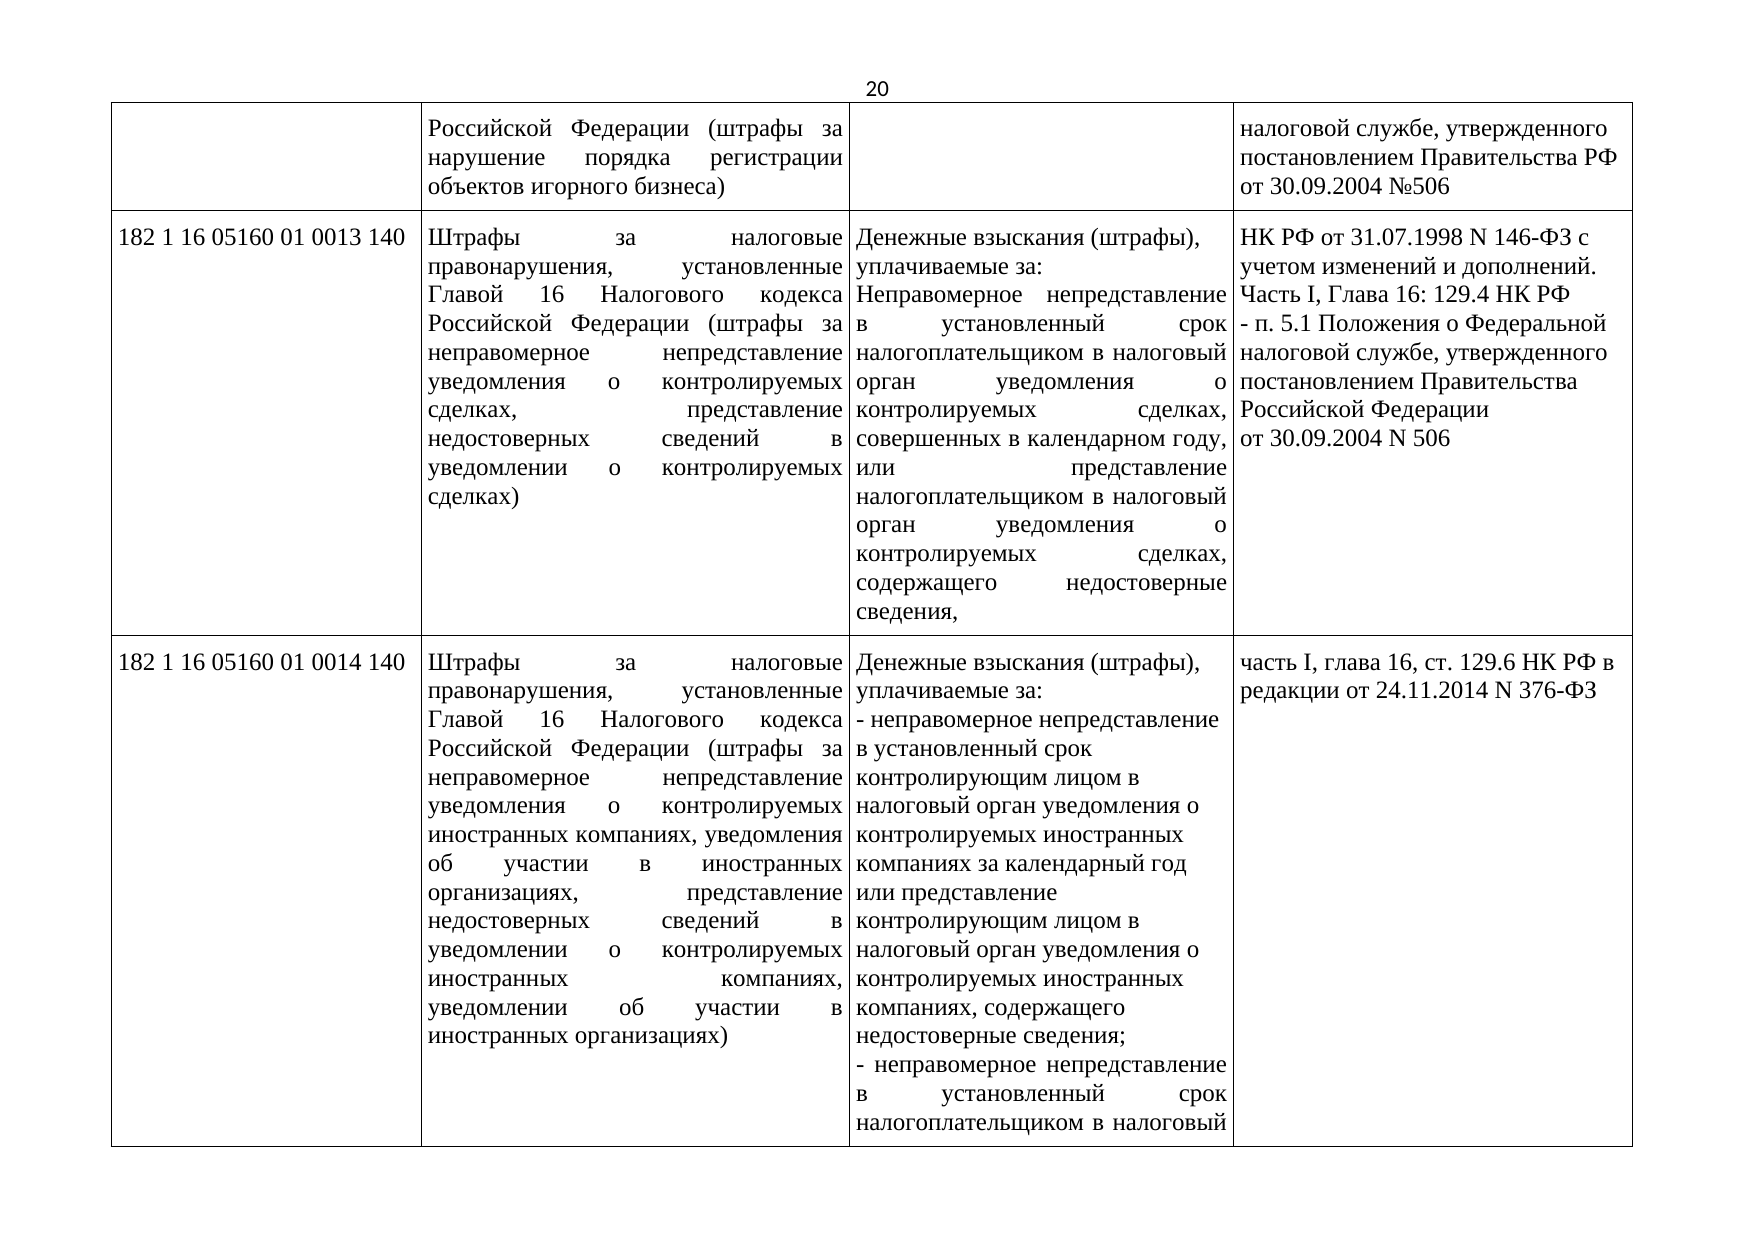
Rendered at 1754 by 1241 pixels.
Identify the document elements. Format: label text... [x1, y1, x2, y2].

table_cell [112, 636, 421, 1146]
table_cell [112, 103, 421, 210]
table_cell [850, 636, 1233, 1146]
table_cell Штрафы за налоговые правонарушения, установленные Главой 16 Налогового кодекса Российской Федерации (штрафы за неправомерное непредставление уведомления о контролируемых сделках, представление недостоверных сведений в уведомлении о контролируемых сделках) [422, 211, 849, 635]
table_cell НК РФ от 31.07.1998 N 146-ФЗ с учетом изменений и дополнений. Часть I, Глава 16: 129.4 НК РФ - п. 5.1 Положения о Федеральной налоговой службе, утвержденного постановлением Правительства Российской Федерации от 30.09.2004 N 506 [1234, 211, 1632, 635]
table_cell Денежные взыскания (штрафы), уплачиваемые за: Неправомерное непредставление в установленный срок налогоплательщиком в налоговый орган уведомления о контролируемых сделках, совершенных в календарном году, или представление налогоплательщиком в налоговый орган уведомления о контролируемых сделках, содержащего недостоверные сведения, [850, 211, 1233, 635]
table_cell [1234, 103, 1632, 210]
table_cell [850, 103, 1233, 210]
table_cell 182 1 16 05160 01 0013 140 [112, 211, 421, 635]
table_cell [422, 103, 849, 210]
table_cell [422, 636, 849, 1146]
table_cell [1234, 636, 1632, 1146]
